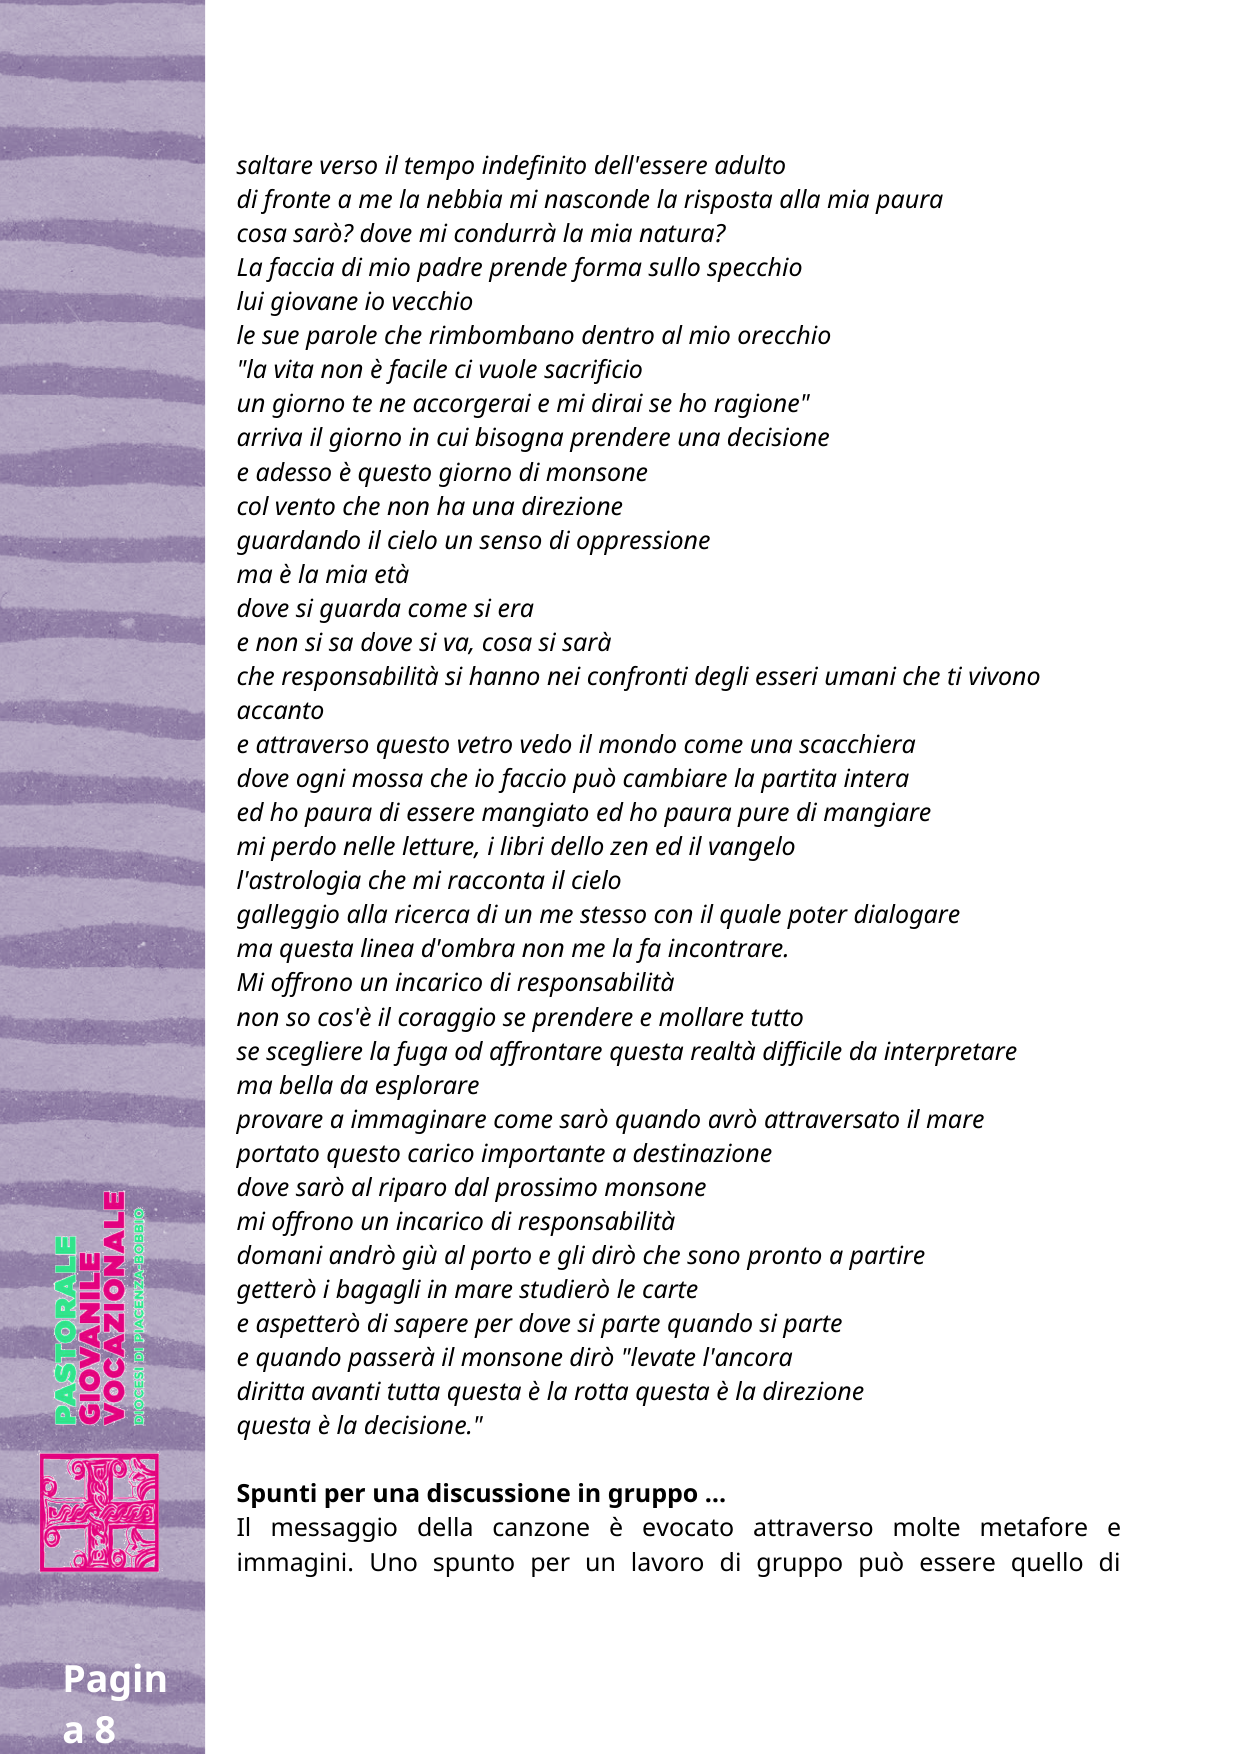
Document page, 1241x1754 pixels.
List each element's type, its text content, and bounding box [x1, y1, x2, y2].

picture [0, 1036, 333, 1728]
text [236, 1510, 1122, 1578]
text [236, 148, 1122, 1442]
text Spunti per una discussione in gruppo … [236, 1476, 1122, 1510]
picture [101, 1720, 108, 1726]
